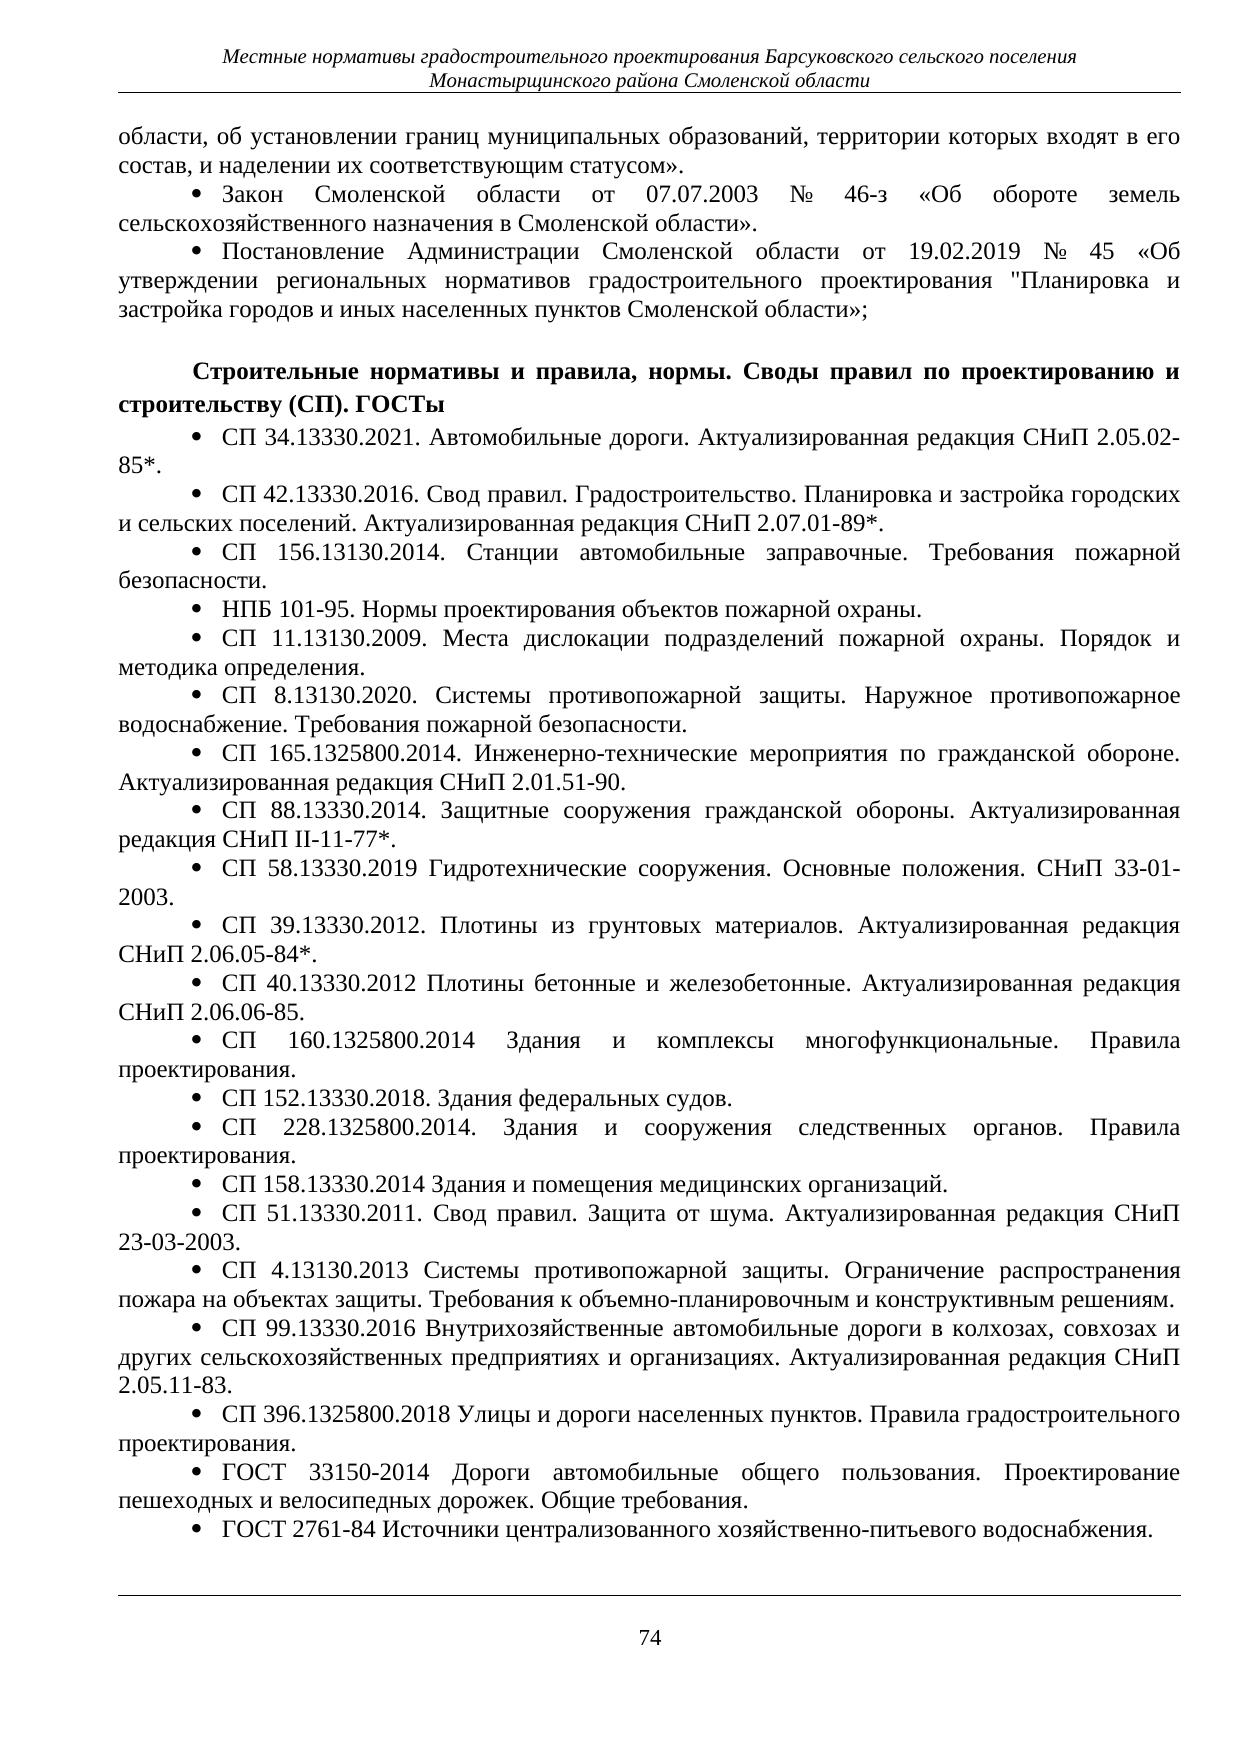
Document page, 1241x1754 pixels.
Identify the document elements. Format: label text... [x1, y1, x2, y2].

text Строительные нормативы и правила, нормы. Своды правил по проектированию и строительству (СП). ГОСТы [118, 356, 1181, 417]
list НПБ 101-95. Нормы проектирования объектов пожарной охраны. [118, 594, 1181, 623]
list СП 152.13330.2018. Здания федеральных судов. [118, 1083, 1181, 1112]
list СП 11.13130.2009. Места дислокации подразделений пожарной охраны. Порядок и методика определения. [118, 623, 1181, 681]
list СП 396.1325800.2018 Улицы и дороги населенных пунктов. Правила градостроительного проектирования. [118, 1399, 1181, 1457]
list СП 34.13330.2021. Автомобильные дороги. Актуализированная редакция СНиП 2.05.02-85*. [118, 422, 1181, 479]
list СП 88.13330.2014. Защитные сооружения гражданской обороны. Актуализированная редакция СНиП II-11-77*. [118, 796, 1181, 853]
list Постановление Администрации Смоленской области от 19.02.2019 № 45 «Об утверждении региональных нормативов градостроительного проектирования "Планировка и застройка городов и иных населенных пунктов Смоленской области»; [118, 236, 1181, 323]
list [118, 121, 1181, 179]
list ГОСТ 2761-84 Источники централизованного хозяйственно-питьевого водоснабжения. [118, 1514, 1181, 1543]
list СП 160.1325800.2014 Здания и комплексы многофункциональные. Правила проектирования. [118, 1026, 1181, 1083]
list СП 39.13330.2012. Плотины из грунтовых материалов. Актуализированная редакция СНиП 2.06.05-84*. [118, 911, 1181, 968]
list СП 42.13330.2016. Свод правил. Градостроительство. Планировка и застройка городских и сельских поселений. Актуализированная редакция СНиП 2.07.01-89*. [118, 479, 1181, 537]
list СП 51.13330.2011. Свод правил. Защита от шума. Актуализированная редакция СНиП 23-03-2003. [118, 1198, 1181, 1256]
list СП 8.13130.2020. Системы противопожарной защиты. Наружное противопожарное водоснабжение. Требования пожарной безопасности. [118, 681, 1181, 738]
list СП 228.1325800.2014. Здания и сооружения следственных органов. Правила проектирования. [118, 1112, 1181, 1169]
list Закон Смоленской области от 07.07.2003 № 46-з «Об обороте земель сельскохозяйственного назначения в Смоленской области». [118, 179, 1181, 236]
list СП 156.13130.2014. Станции автомобильные заправочные. Требования пожарной безопасности. [118, 537, 1181, 594]
list ГОСТ 33150-2014 Дороги автомобильные общего пользования. Проектирование пешеходных и велосипедных дорожек. Общие требования. [118, 1457, 1181, 1514]
list СП 99.13330.2016 Внутрихозяйственные автомобильные дороги в колхозах, совхозах и других сельскохозяйственных предприятиях и организациях. Актуализированная редакция СНиП 2.05.11-83. [118, 1313, 1181, 1399]
list СП 40.13330.2012 Плотины бетонные и железобетонные. Актуализированная редакция СНиП 2.06.06-85. [118, 968, 1181, 1026]
list СП 58.13330.2019 Гидротехнические сооружения. Основные положения. СНиП 33-01-2003. [118, 853, 1181, 911]
list СП 4.13130.2013 Системы противопожарной защиты. Ограничение распространения пожара на объектах защиты. Требования к объемно-планировочным и конструктивным решениям. [118, 1256, 1181, 1313]
list СП 165.1325800.2014. Инженерно-технические мероприятия по гражданской обороне. Актуализированная редакция СНиП 2.01.51-90. [118, 738, 1181, 796]
list СП 158.13330.2014 Здания и помещения медицинских организаций. [118, 1169, 1181, 1198]
